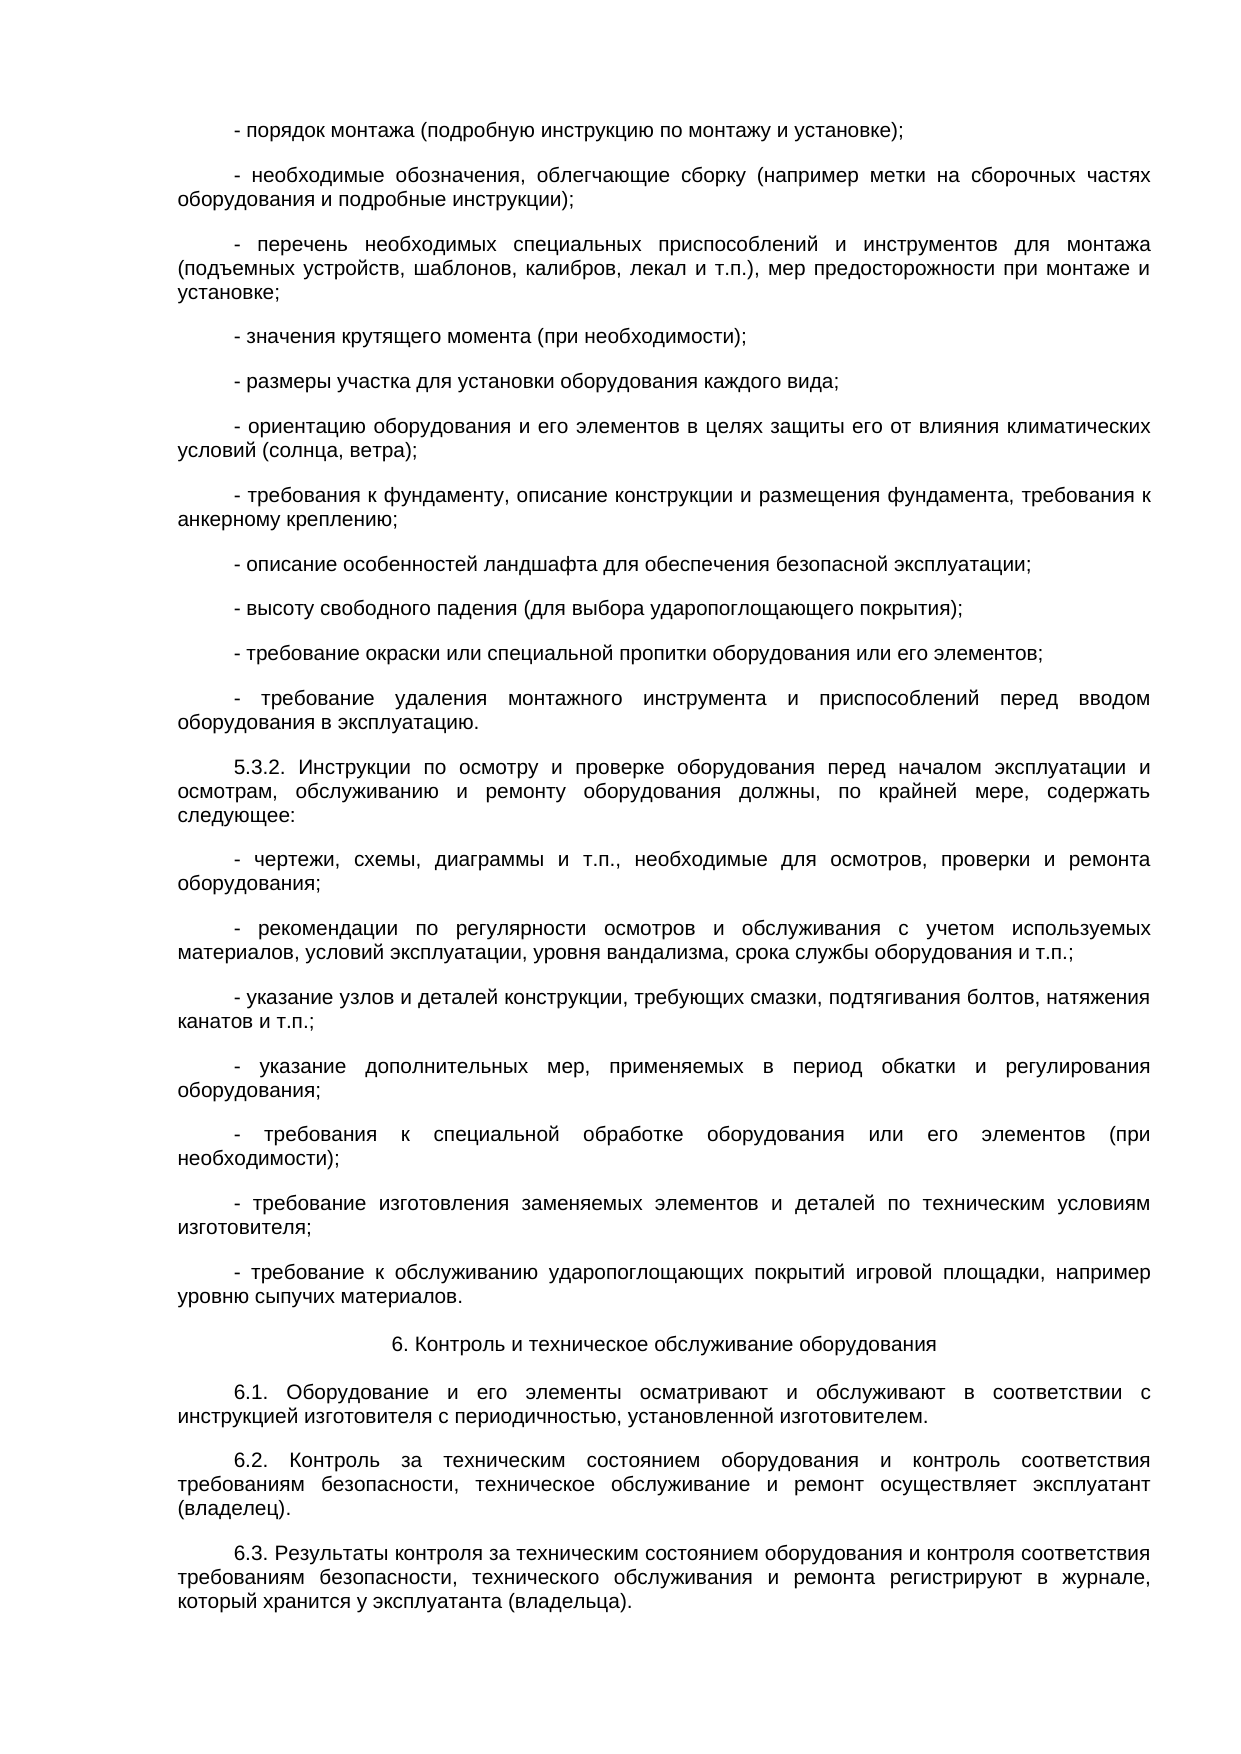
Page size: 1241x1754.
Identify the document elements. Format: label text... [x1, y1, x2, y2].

text - необходимые обозначения, облегчающие сборку (например метки на сборочных частях оборудования и подробные инструкции); [177, 163, 1152, 211]
text - требование удаления монтажного инструмента и приспособлений перед вводом оборудования в эксплуатацию. [177, 686, 1152, 734]
text - требование окраски или специальной пропитки оборудования или его элементов; [177, 641, 1152, 665]
text - требования к фундаменту, описание конструкции и размещения фундамента, требования к анкерному креплению; [177, 483, 1152, 531]
text - требования к специальной обработке оборудования или его элементов (при необходимости); [177, 1122, 1152, 1170]
text 5.3.2. Инструкции по осмотру и проверке оборудования перед началом эксплуатации и осмотрам, обслуживанию и ремонту оборудования должны, по крайней мере, содержать следующее: [177, 754, 1152, 826]
text - указание узлов и деталей конструкции, требующих смазки, подтягивания болтов, натяжения канатов и т.п.; [177, 985, 1152, 1033]
text 6.1. Оборудование и его элементы осматривают и обслуживают в соответствии с инструкцией изготовителя с периодичностью, установленной изготовителем. [177, 1379, 1152, 1427]
text 6. Контроль и техническое обслуживание оборудования [177, 1332, 1152, 1356]
text 6.3. Результаты контроля за техническим состоянием оборудования и контроля соответствия требованиям безопасности, технического обслуживания и ремонта регистрируют в журнале, который хранится у эксплуатанта (владельца). [177, 1541, 1152, 1613]
text - чертежи, схемы, диаграммы и т.п., необходимые для осмотров, проверки и ремонта оборудования; [177, 847, 1152, 895]
text - описание особенностей ландшафта для обеспечения безопасной эксплуатации; [177, 551, 1152, 575]
text - значения крутящего момента (при необходимости); [177, 324, 1152, 348]
text - требование изготовления заменяемых элементов и деталей по техническим условиям изготовителя; [177, 1191, 1152, 1239]
text - порядок монтажа (подробную инструкцию по монтажу и установке); [177, 118, 1152, 142]
text - размеры участка для установки оборудования каждого вида; [177, 369, 1152, 393]
text - перечень необходимых специальных приспособлений и инструментов для монтажа (подъемных устройств, шаблонов, калибров, лекал и т.п.), мер предосторожности при монтаже и установке; [177, 232, 1152, 303]
text - ориентацию оборудования и его элементов в целях защиты его от влияния климатических условий (солнца, ветра); [177, 414, 1152, 462]
text 6.2. Контроль за техническим состоянием оборудования и контроль соответствия требованиям безопасности, техническое обслуживание и ремонт осуществляет эксплуатант (владелец). [177, 1448, 1152, 1520]
text - рекомендации по регулярности осмотров и обслуживания с учетом используемых материалов, условий эксплуатации, уровня вандализма, срока службы оборудования и т.п.; [177, 916, 1152, 964]
text - высоту свободного падения (для выбора ударопоглощающего покрытия); [177, 596, 1152, 620]
text - требование к обслуживанию ударопоглощающих покрытий игровой площадки, например уровню сыпучих материалов. [177, 1260, 1152, 1308]
text - указание дополнительных мер, применяемых в период обкатки и регулирования оборудования; [177, 1053, 1152, 1101]
